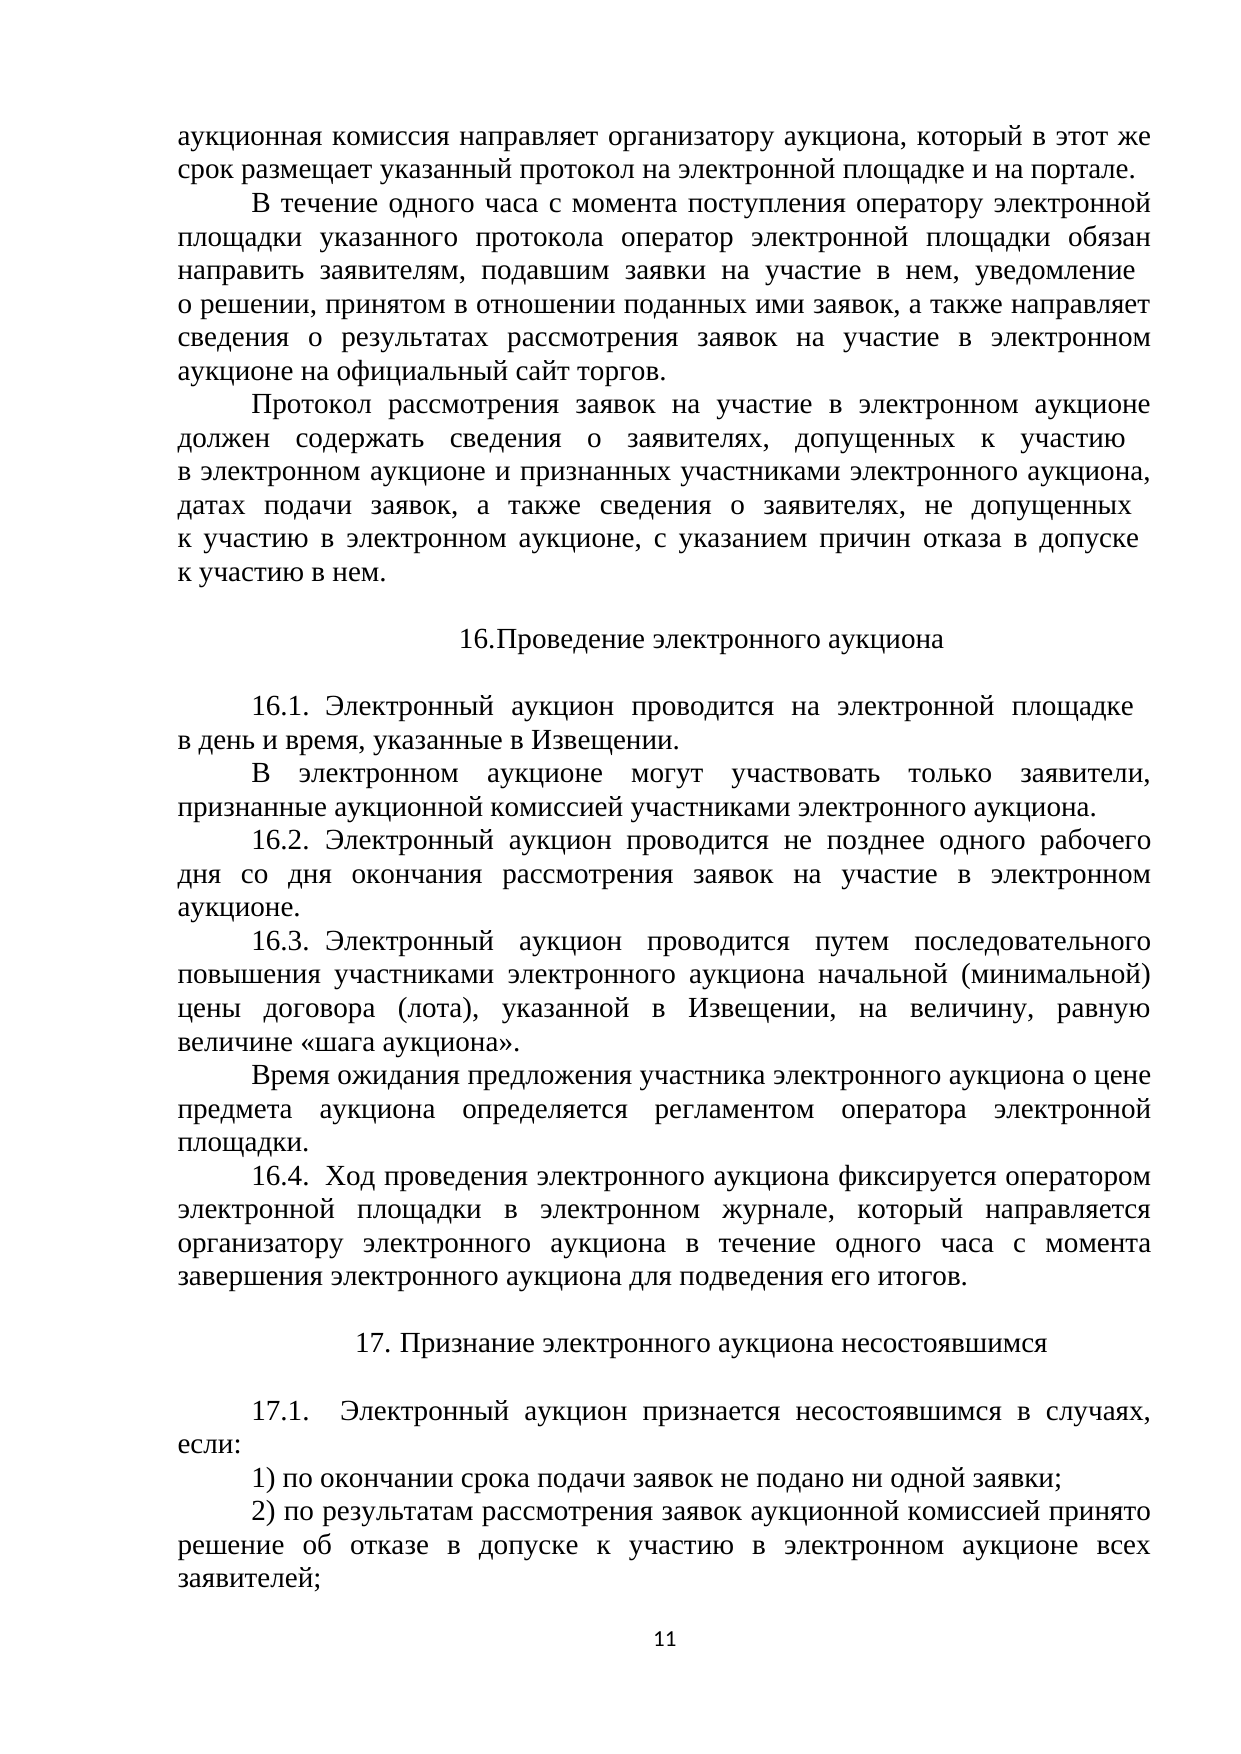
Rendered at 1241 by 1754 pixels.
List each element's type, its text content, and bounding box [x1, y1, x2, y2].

title Электронный аукцион проводится на электронной площадке в день и время, указанные в Извещении. [177, 688, 1152, 755]
title Ход проведения электронного аукциона фиксируется оператором электронной площадки в электронном журнале, который направляется организатору электронного аукциона в течение одного часа с момента завершения электронного аукциона для подведения его итогов. [177, 1158, 1152, 1292]
title Электронный аукцион проводится не позднее одного рабочего дня со дня окончания рассмотрения заявок на участие в электронном аукционе. [177, 822, 1152, 923]
title Электронный аукцион проводится путем последовательного повышения участниками электронного аукциона начальной (минимальной) цены договора (лота), указанной в Извещении, на величину, равную величине «шага аукциона». [177, 923, 1152, 1057]
title Проведение электронного аукциона [251, 621, 1152, 655]
title В электронном аукционе могут участвовать только заявители, признанные аукционной комиссией участниками электронного аукциона. [177, 755, 1152, 822]
text Протокол рассмотрения заявок на участие в электронном аукционе должен содержать сведения о заявителях, допущенных к участию в электронном аукционе и признанных участниками электронного аукциона, датах подачи заявок, а также сведения о заявителях, не допущенных к участию в электронном аукционе, с указанием причин отказа в допуске к участию в нем. [177, 386, 1152, 588]
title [177, 118, 1152, 185]
title 2) по результатам рассмотрения заявок аукционной комиссией принято решение об отказе в допуске к участию в электронном аукционе всех заявителей; [177, 1493, 1152, 1594]
title 1) по окончании срока подачи заявок не подано ни одной заявки; [177, 1460, 1152, 1493]
title Признание электронного аукциона несостоявшимся [251, 1326, 1152, 1359]
title Электронный аукцион признается несостоявшимся в случаях, если: [177, 1393, 1152, 1460]
text В течение одного часа с момента поступления оператору электронной площадки указанного протокола оператор электронной площадки обязан направить заявителям, подавшим заявки на участие в нем, уведомление о решении, принятом в отношении поданных ими заявок, а также направляет сведения о результатах рассмотрения заявок на участие в электронном аукционе на официальный сайт торгов. [177, 185, 1152, 386]
title Время ожидания предложения участника электронного аукциона о цене предмета аукциона определяется регламентом оператора электронной площадки. [177, 1057, 1152, 1158]
